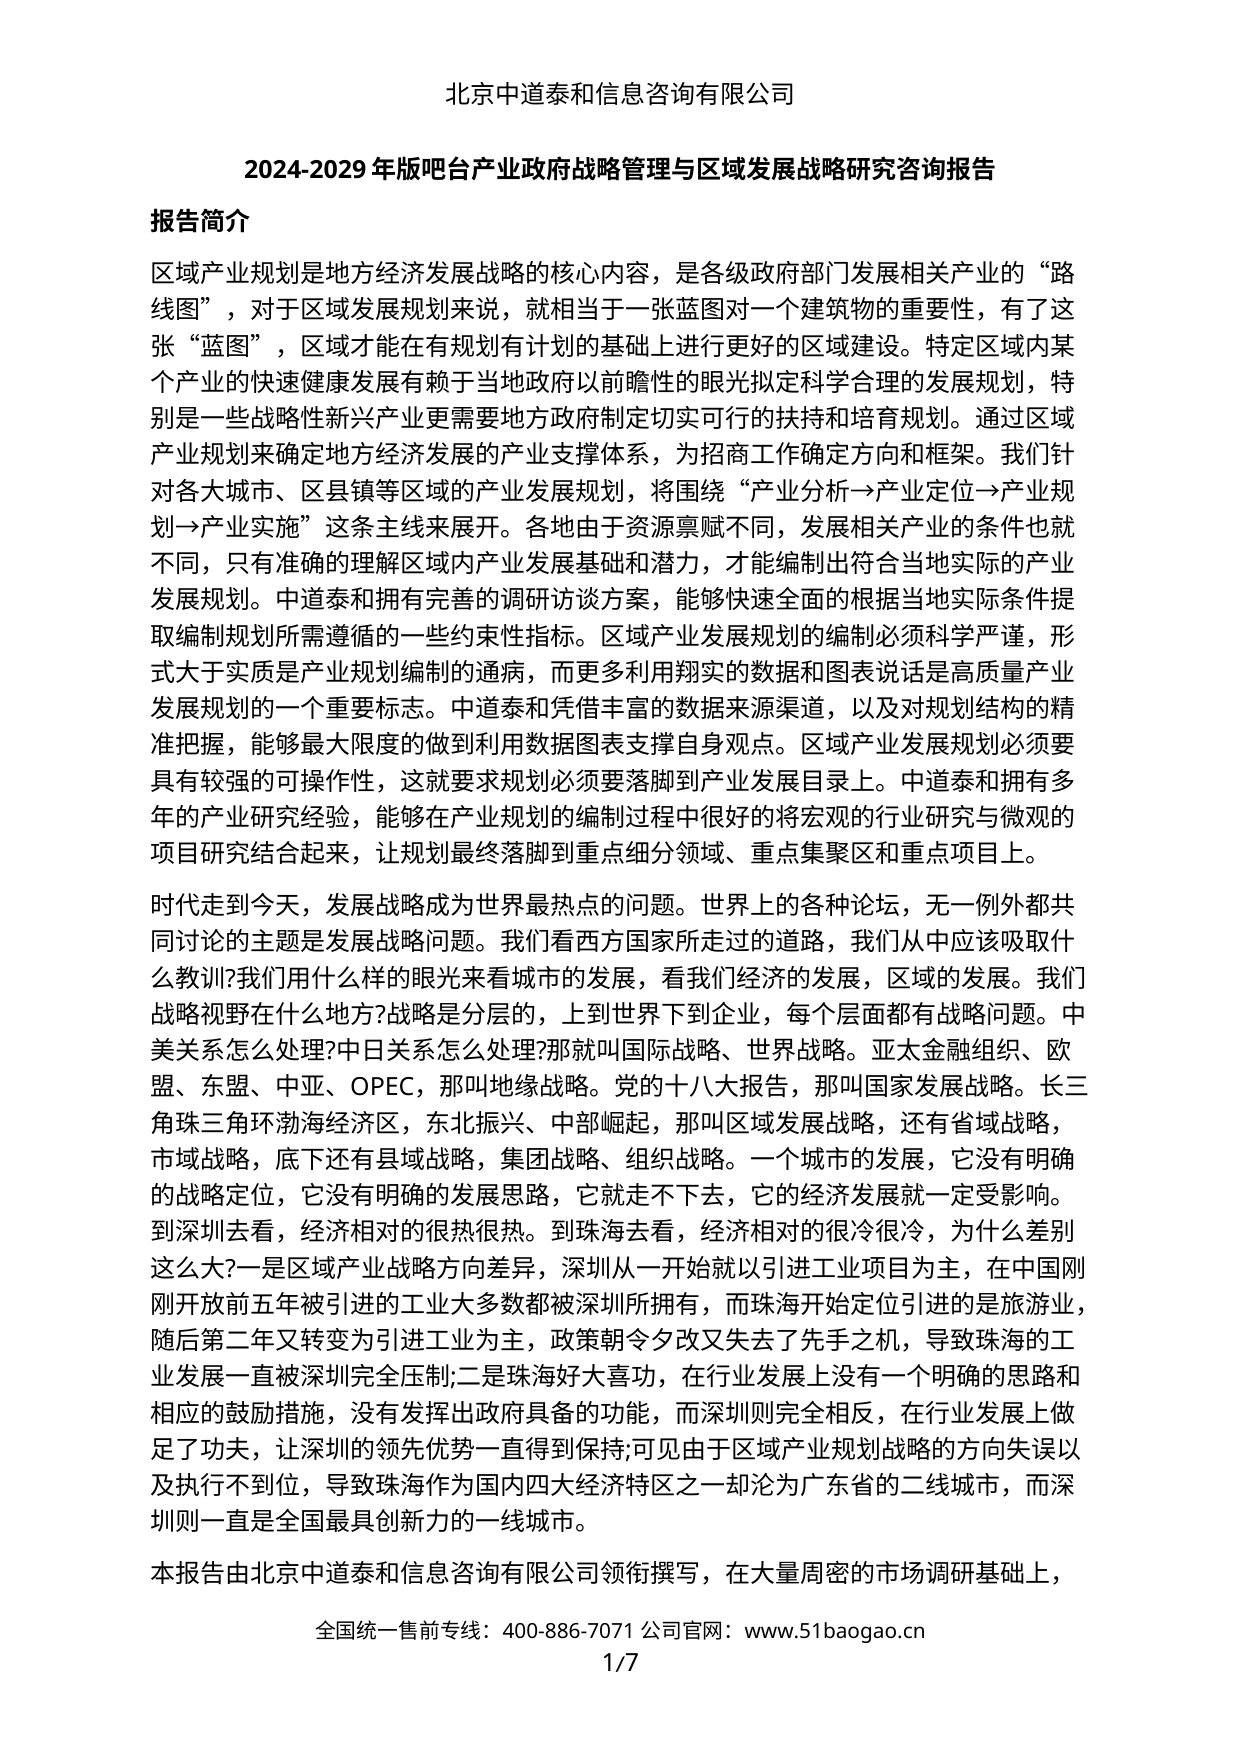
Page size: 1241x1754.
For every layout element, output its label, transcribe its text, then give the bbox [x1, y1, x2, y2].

text 报告简介 [150, 202, 1090, 238]
text 区域产业规划是地方经济发展战略的核心内容，是各级政府部门发展相关产业的“路线图”，对于区域发展规划来说，就相当于一张蓝图对一个建筑物的重要性，有了这张“蓝图”，区域才能在有规划有计划的基础上进行更好的区域建设。特定区域内某个产业的快速健康发展有赖于当地政府以前瞻性的眼光拟定科学合理的发展规划，特别是一些战略性新兴产业更需要地方政府制定切实可行的扶持和培育规划。通过区域产业规划来确定地方经济发展的产业支撑体系，为招商工作确定方向和框架。我们针对各大城市、区县镇等区域的产业发展规划，将围绕“产业分析→产业定位→产业规划→产业实施”这条主线来展开。各地由于资源禀赋不同，发展相关产业的条件也就不同，只有准确的理解区域内产业发展基础和潜力，才能编制出符合当地实际的产业发展规划。中道泰和拥有完善的调研访谈方案，能够快速全面的根据当地实际条件提取编制规划所需遵循的一些约束性指标。区域产业发展规划的编制必须科学严谨，形式大于实质是产业规划编制的通病，而更多利用翔实的数据和图表说话是高质量产业发展规划的一个重要标志。中道泰和凭借丰富的数据来源渠道，以及对规划结构的精准把握，能够最大限度的做到利用数据图表支撑自身观点。区域产业发展规划必须要具有较强的可操作性，这就要求规划必须要落脚到产业发展目录上。中道泰和拥有多年的产业研究经验，能够在产业规划的编制过程中很好的将宏观的行业研究与微观的项目研究结合起来，让规划最终落脚到重点细分领域、重点集聚区和重点项目上。 [150, 254, 1090, 870]
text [150, 1554, 1090, 1590]
text 2024-2029年版吧台产业政府战略管理与区域发展战略研究咨询报告 [150, 150, 1090, 186]
text 时代走到今天，发展战略成为世界最热点的问题。世界上的各种论坛，无一例外都共同讨论的主题是发展战略问题。我们看西方国家所走过的道路，我们从中应该吸取什么教训?我们用什么样的眼光来看城市的发展，看我们经济的发展，区域的发展。我们战略视野在什么地方?战略是分层的，上到世界下到企业，每个层面都有战略问题。中美关系怎么处理?中日关系怎么处理?那就叫国际战略、世界战略。亚太金融组织、欧盟、东盟、中亚、OPEC，那叫地缘战略。党的十八大报告，那叫国家发展战略。长三角珠三角环渤海经济区，东北振兴、中部崛起，那叫区域发展战略，还有省域战略，市域战略，底下还有县域战略，集团战略、组织战略。一个城市的发展，它没有明确的战略定位，它没有明确的发展思路，它就走不下去，它的经济发展就一定受影响。到深圳去看，经济相对的很热很热。到珠海去看，经济相对的很冷很冷，为什么差别这么大?一是区域产业战略方向差异，深圳从一开始就以引进工业项目为主，在中国刚刚开放前五年被引进的工业大多数都被深圳所拥有，而珠海开始定位引进的是旅游业，随后第二年又转变为引进工业为主，政策朝令夕改又失去了先手之机，导致珠海的工业发展一直被深圳完全压制;二是珠海好大喜功，在行业发展上没有一个明确的思路和相应的鼓励措施，没有发挥出政府具备的功能，而深圳则完全相反，在行业发展上做足了功夫，让深圳的领先优势一直得到保持;可见由于区域产业规划战略的方向失误以及执行不到位，导致珠海作为国内四大经济特区之一却沦为广东省的二线城市，而深圳则一直是全国最具创新力的一线城市。 [150, 886, 1090, 1538]
